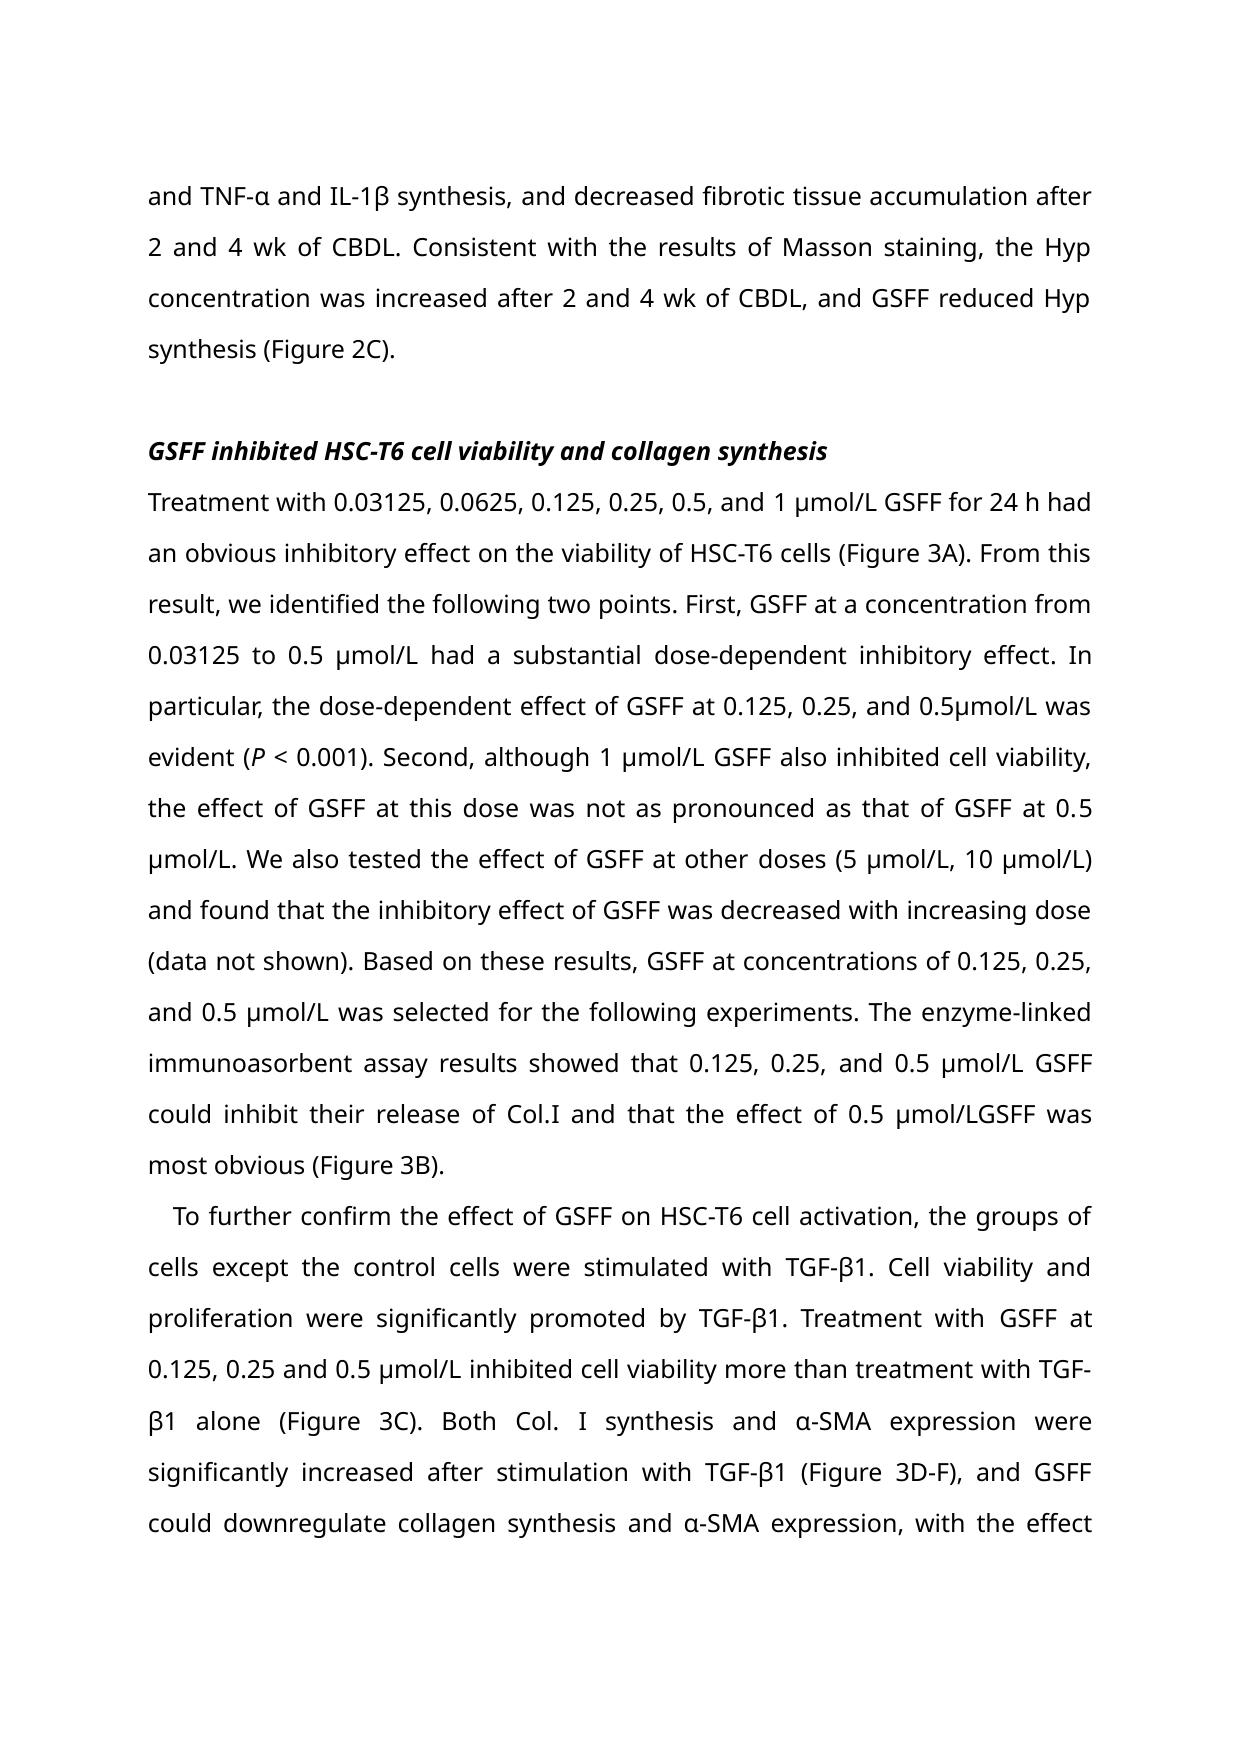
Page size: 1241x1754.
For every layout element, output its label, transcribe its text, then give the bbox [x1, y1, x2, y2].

text GSFF inhibited HSC-T6 cell viability and collagen synthesis [148, 433, 1092, 467]
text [148, 1199, 1092, 1539]
text Treatment with 0.03125, 0.0625, 0.125, 0.25, 0.5, and 1 μmol/L GSFF for 24 h had an obvious inhibitory effect on the viability of HSC-T6 cells (Figure 3A). From this result, we identified the following two points. First, GSFF at a concentration from 0.03125 to 0.5 μmol/L had a substantial dose-dependent inhibitory effect. In particular, the dose-dependent effect of GSFF at 0.125, 0.25, and 0.5μmol/L was evident (P < 0.001). Second, although 1 μmol/L GSFF also inhibited cell viability, the effect of GSFF at this dose was not as pronounced as that of GSFF at 0.5 μmol/L. We also tested the effect of GSFF at other doses (5 μmol/L, 10 μmol/L) and found that the inhibitory effect of GSFF was decreased with increasing dose (data not shown). Based on these results, GSFF at concentrations of 0.125, 0.25, and 0.5 μmol/L was selected for the following experiments. The enzyme-linked immunoasorbent assay results showed that 0.125, 0.25, and 0.5 μmol/L GSFF could inhibit their release of Col.I and that the effect of 0.5 μmol/LGSFF was most obvious (Figure 3B). [148, 484, 1092, 1182]
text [148, 178, 1092, 365]
